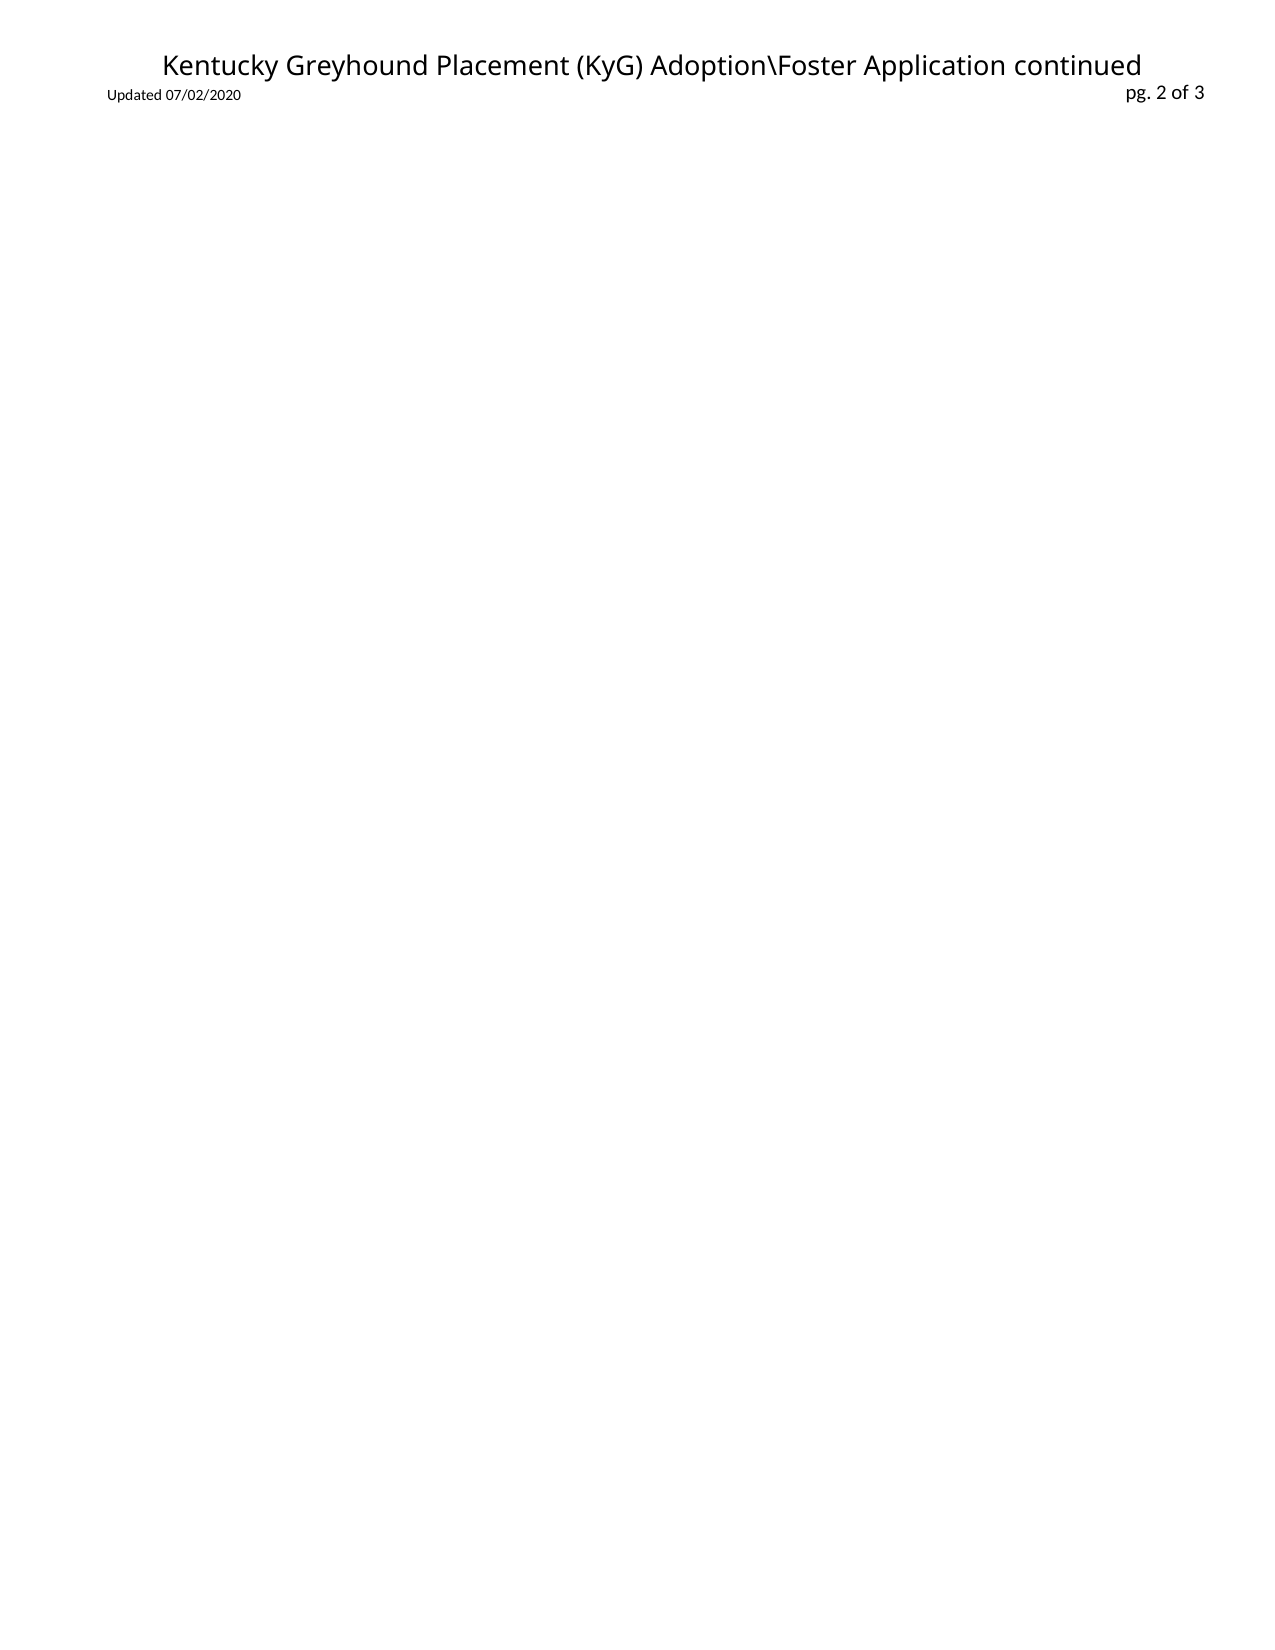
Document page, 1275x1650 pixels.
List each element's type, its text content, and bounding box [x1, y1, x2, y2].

text Updated 07/02/2020 pg. 2 of 3 [107, 79, 1217, 106]
